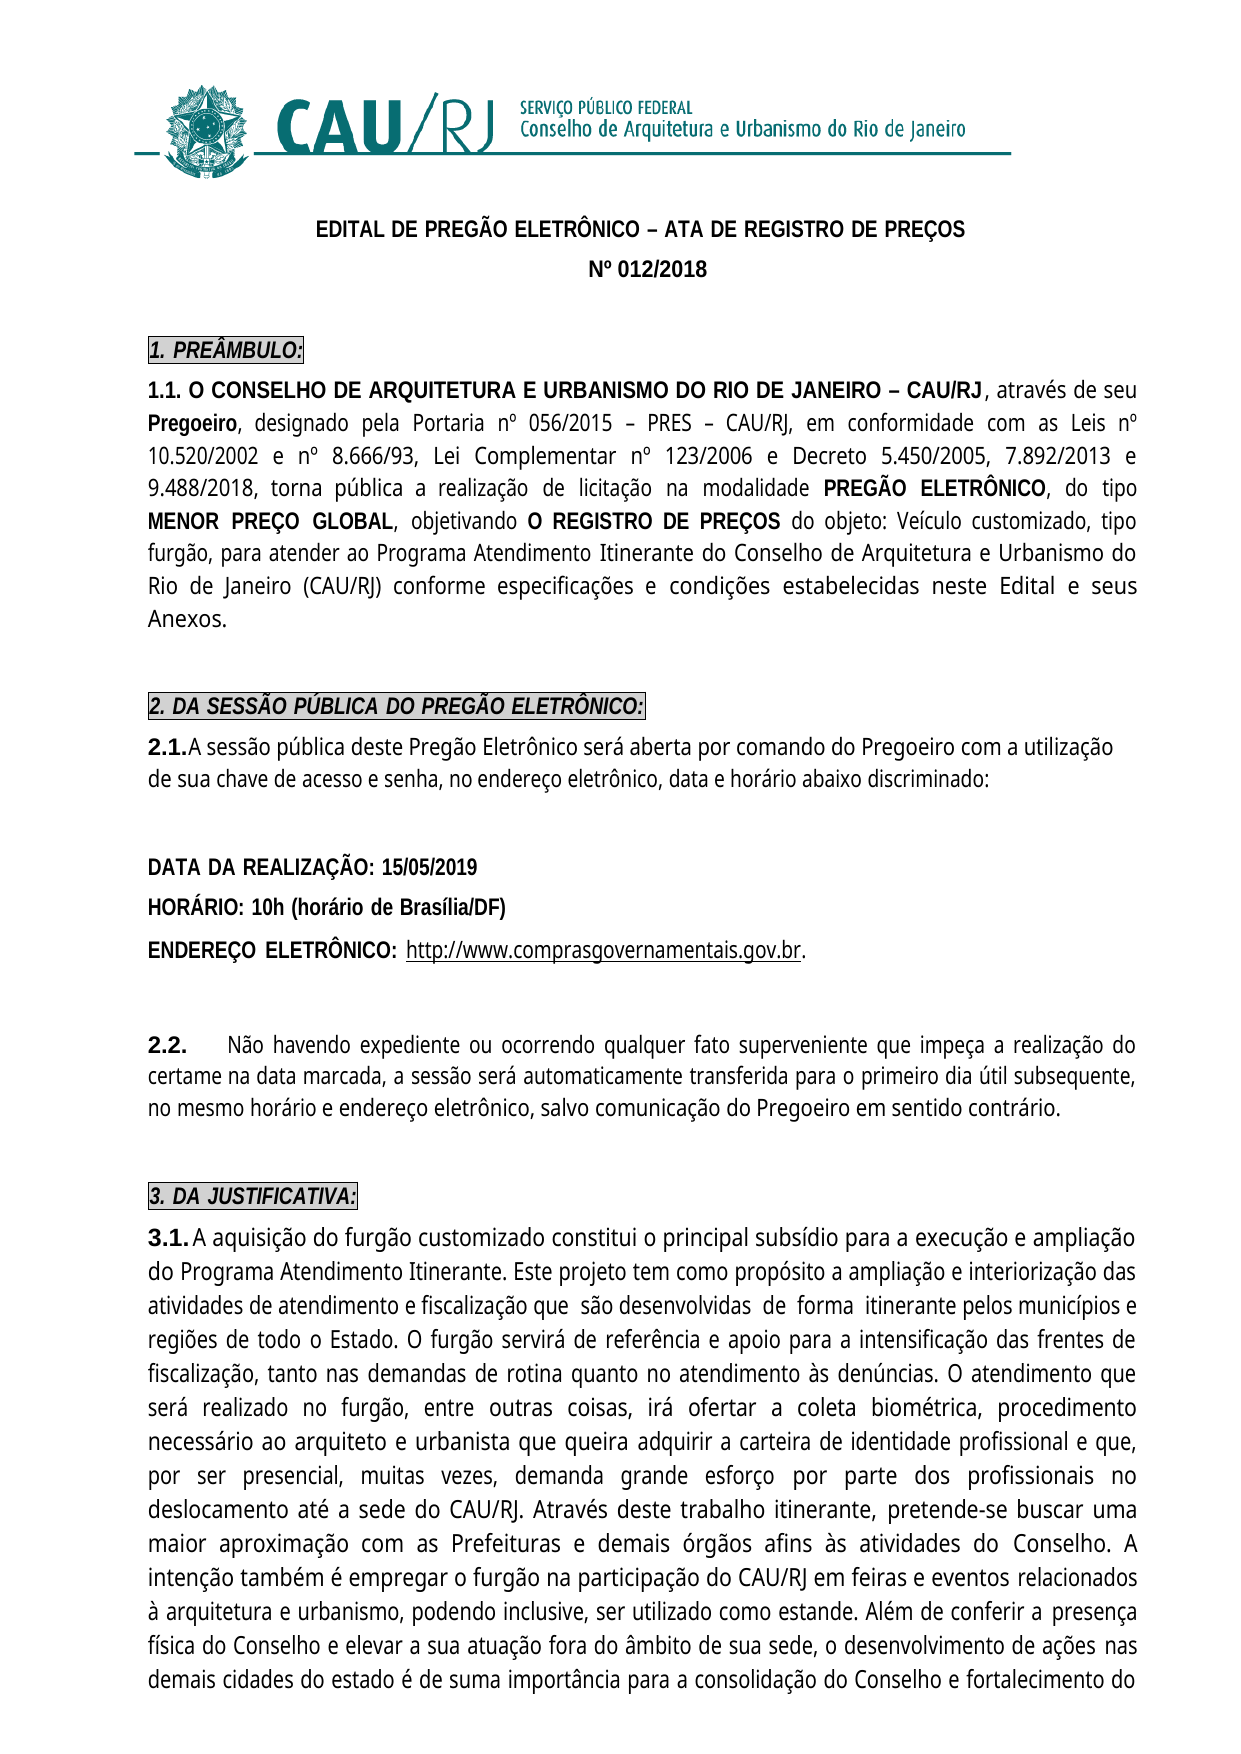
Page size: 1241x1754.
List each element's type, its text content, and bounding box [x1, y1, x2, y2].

subtitle DATA DA REALIZAÇÃO: 15/05/2019 [148, 853, 1194, 880]
list A sessão pública deste Pregão Eletrônico será aberta por comando do Pregoeiro com a utilização de sua chave de acesso e senha, no endereço eletrônico, data e horário abaixo discriminado: [148, 701, 1137, 794]
picture [134, 85, 1012, 179]
text ENDEREÇO ELETRÔNICO: http://www.comprasgovernamentais.gov.br. [148, 933, 1194, 965]
list Não havendo expediente ou ocorrendo qualquer fato superveniente que impeça a realização do certame na data marcada, a sessão será automaticamente transferida para o primeiro dia útil subsequente, no mesmo horário e endereço eletrônico, salvo comunicação do Pregoeiro em sentido contrário. [148, 1028, 1137, 1123]
text HORÁRIO: 10h (horário de Brasília/DF) [148, 893, 1194, 920]
text 1.1. O CONSELHO DE ARQUITETURA E URBANISMO DO RIO DE JANEIRO – CAU/RJ, através de seu Pregoeiro, designado pela Portaria nº 056/2015 – PRES – CAU/RJ, em conformidade com as Leis nº 10.520/2002 e nº 8.666/93, Lei Complementar nº 123/2006 e Decreto 5.450/2005, 7.892/2013 e 9.488/2018, torna pública a realização de licitação na modalidade PREGÃO ELETRÔNICO, do tipo MENOR PREÇO GLOBAL, objetivando O REGISTRO DE PREÇOS do objeto: Veículo customizado, tipo furgão, para atender ao Programa Atendimento Itinerante do Conselho de Arquitetura e Urbanismo do Rio de Janeiro (CAU/RJ) conforme especificações e condições estabelecidas neste Edital e seus Anexos. [148, 340, 1137, 634]
subtitle EDITAL DE PREGÃO ELETRÔNICO – ATA DE REGISTRO DE PREÇOS Nº 012/2018 [316, 215, 986, 282]
